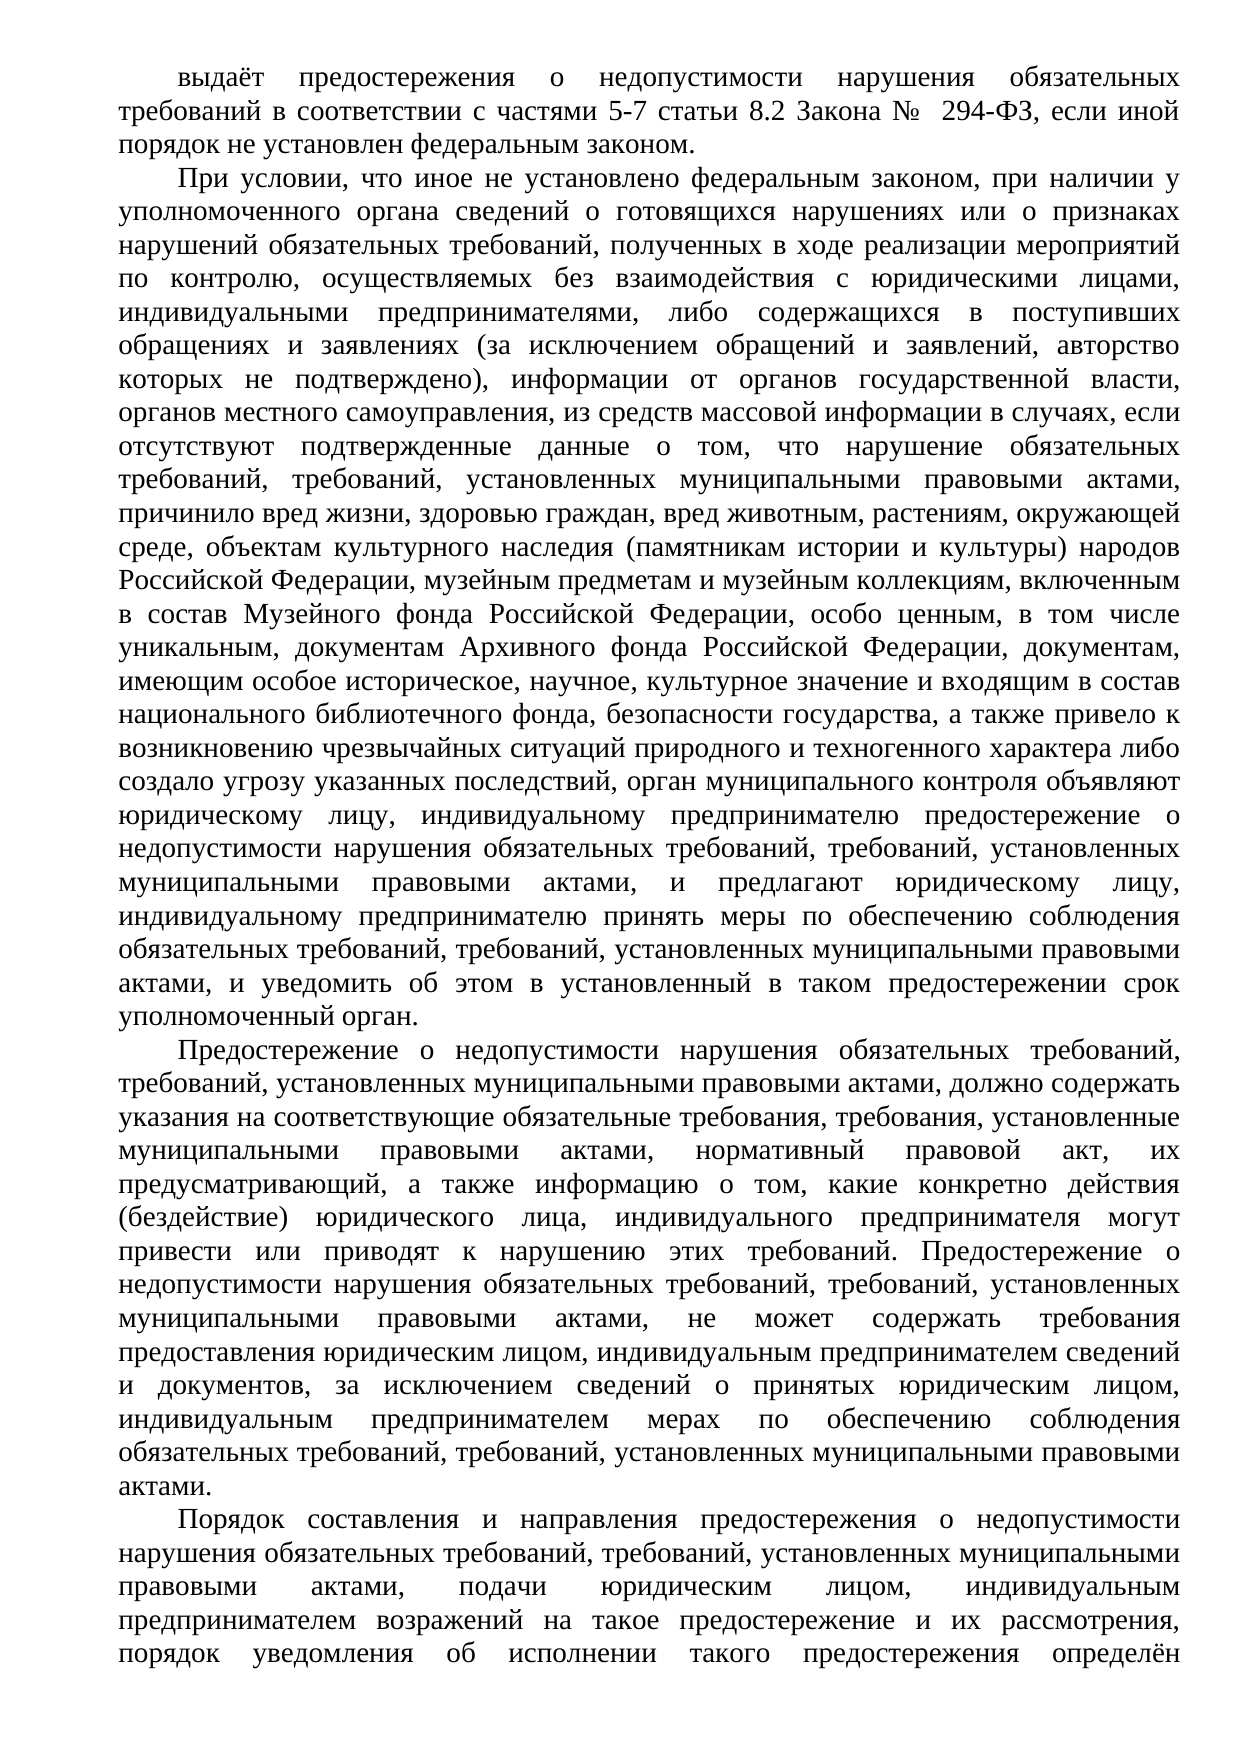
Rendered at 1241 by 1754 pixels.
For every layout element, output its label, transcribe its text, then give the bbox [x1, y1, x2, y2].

text Предостережение о недопустимости нарушения обязательных требований, требований, установленных муниципальными правовыми актами, должно содержать указания на соответствующие обязательные требования, требования, установленные муниципальными правовыми актами, нормативный правовой акт, их предусматривающий, а также информацию о том, какие конкретно действия (бездействие) юридического лица, индивидуального предпринимателя могут привести или приводят к нарушению этих требований. Предостережение о недопустимости нарушения обязательных требований, требований, установленных муниципальными правовыми актами, не может содержать требования предоставления юридическим лицом, индивидуальным предпринимателем сведений и документов, за исключением сведений о принятых юридическим лицом, индивидуальным предпринимателем мерах по обеспечению соблюдения обязательных требований, требований, установленных муниципальными правовыми актами. [118, 1032, 1181, 1501]
text выдаёт предостережения о недопустимости нарушения обязательных требований в соответствии с частями 5-7 статьи 8.2 Закона № 294-ФЗ, если иной порядок не установлен федеральным законом. [118, 59, 1181, 160]
text При условии, что иное не установлено федеральным законом, при наличии у уполномоченного органа сведений о готовящихся нарушениях или о признаках нарушений обязательных требований, полученных в ходе реализации мероприятий по контролю, осуществляемых без взаимодействия с юридическими лицами, индивидуальными предпринимателями, либо содержащихся в поступивших обращениях и заявлениях (за исключением обращений и заявлений, авторство которых не подтверждено), информации от органов государственной власти, органов местного самоуправления, из средств массовой информации в случаях, если отсутствуют подтвержденные данные о том, что нарушение обязательных требований, требований, установленных муниципальными правовыми актами, причинило вред жизни, здоровью граждан, вред животным, растениям, окружающей среде, объектам культурного наследия (памятникам истории и культуры) народов Российской Федерации, музейным предметам и музейным коллекциям, включенным в состав Музейного фонда Российской Федерации, особо ценным, в том числе уникальным, документам Архивного фонда Российской Федерации, документам, имеющим особое историческое, научное, культурное значение и входящим в состав национального библиотечного фонда, безопасности государства, а также привело к возникновению чрезвычайных ситуаций природного и техногенного характера либо создало угрозу указанных последствий, орган муниципального контроля объявляют юридическому лицу, индивидуальному предпринимателю предостережение о недопустимости нарушения обязательных требований, требований, установленных муниципальными правовыми актами, и предлагают юридическому лицу, индивидуальному предпринимателю принять меры по обеспечению соблюдения обязательных требований, требований, установленных муниципальными правовыми актами, и уведомить об этом в установленный в таком предостережении срок уполномоченный орган. [118, 160, 1181, 1032]
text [118, 1501, 1181, 1669]
